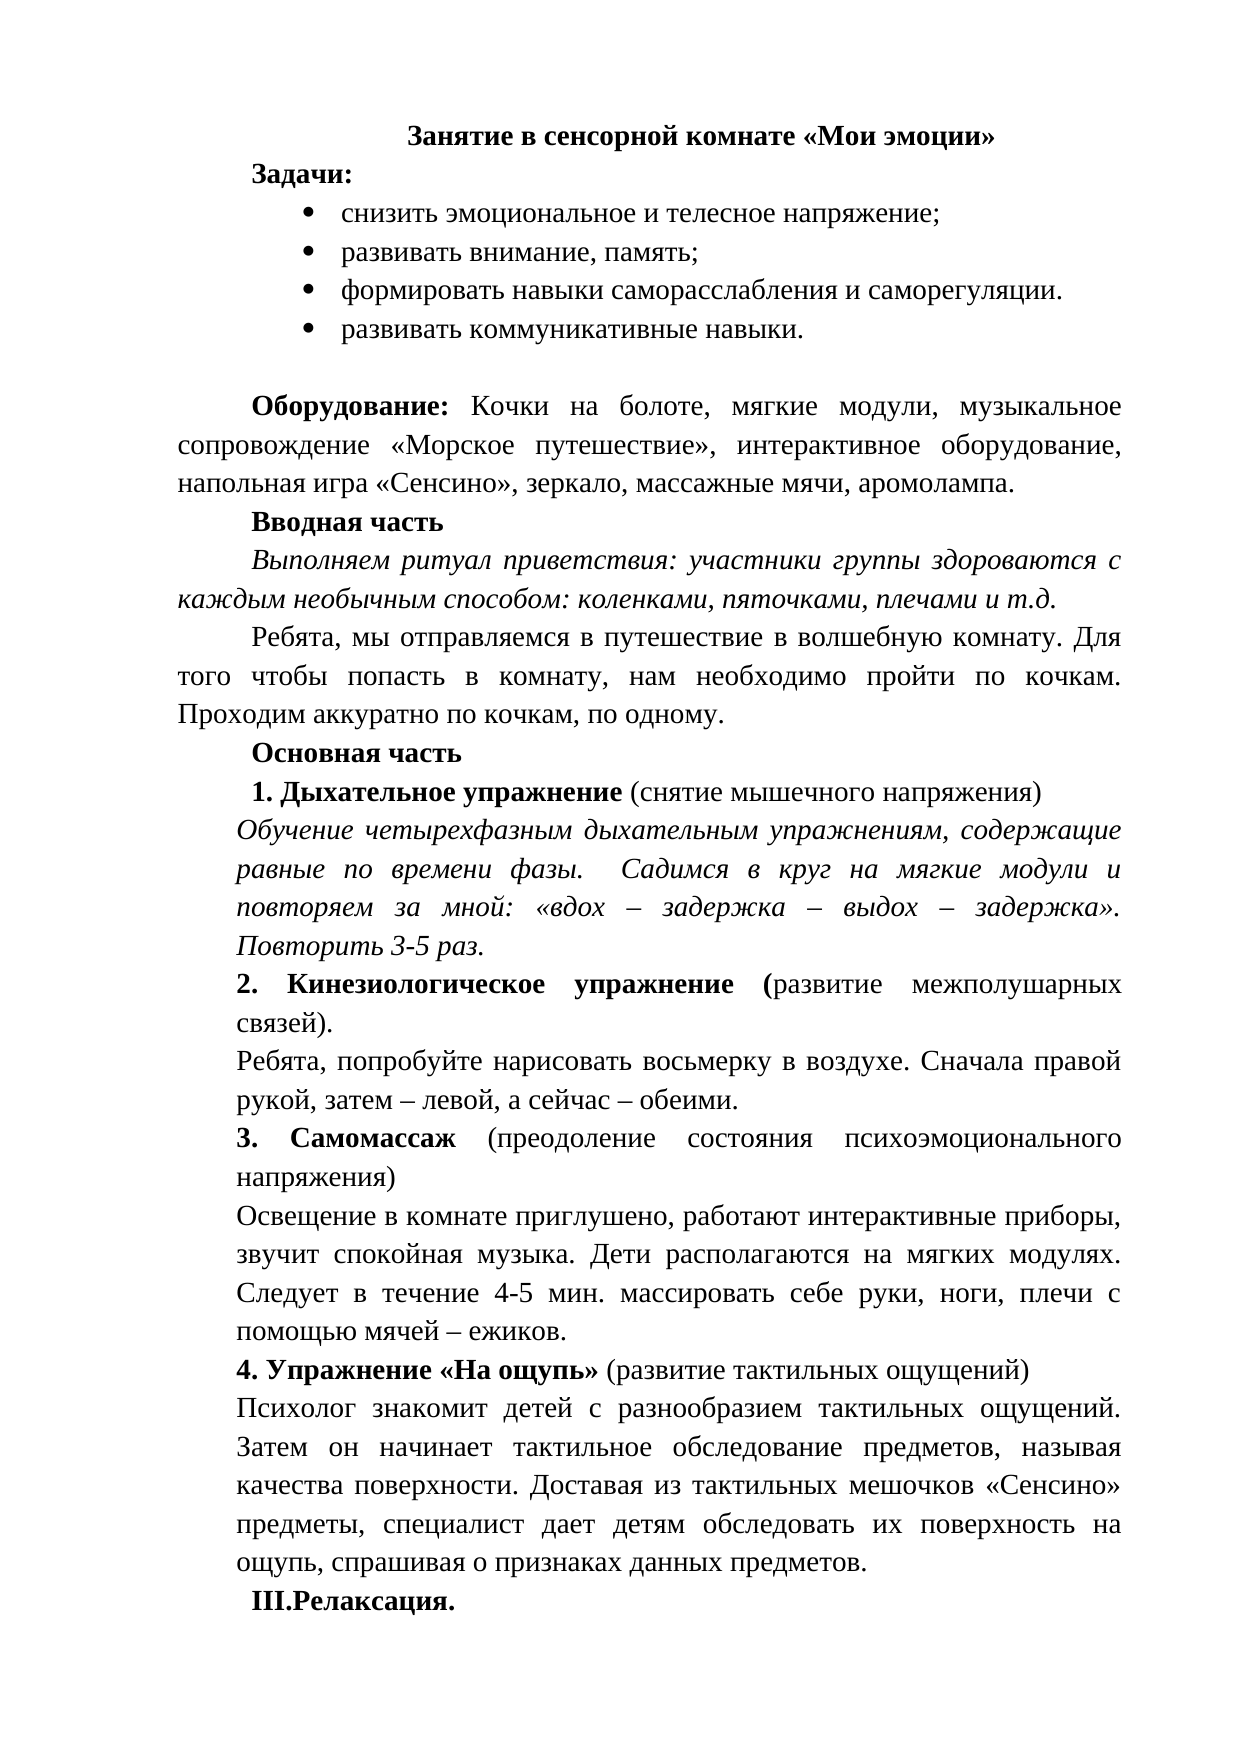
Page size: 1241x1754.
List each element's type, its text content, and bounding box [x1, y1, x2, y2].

text Освещение в комнате приглушено, работают интерактивные приборы, звучит спокойная музыка. Дети располагаются на мягких модулях. Следует в течение 4-5 мин. массировать себе руки, ноги, плечи с помощью мячей – ежиков. [236, 1198, 1122, 1347]
text 1. Дыхательное упражнение (снятие мышечного напряжения) [177, 774, 1122, 807]
text Вводная часть [177, 504, 1122, 537]
text Выполняем ритуал приветствия: участники группы здороваются с каждым необычным способом: коленками, пяточками, плечами и т.д. [177, 542, 1122, 614]
text Задачи: [177, 157, 1152, 190]
list развивать внимание, память; [303, 234, 1152, 267]
list снизить эмоциональное и телесное напряжение; [303, 195, 1152, 229]
list формировать навыки саморасслабления и саморегуляции. [303, 272, 1152, 306]
text 2. Кинезиологическое упражнение (развитие межполушарных связей). [236, 966, 1122, 1038]
text Психолог знакомит детей с разнообразием тактильных ощущений. Затем он начинает тактильное обследование предметов, называя качества поверхности. Доставая из тактильных мешочков «Сенсино» предметы, специалист дает детям обследовать их поверхность на ощупь, спрашивая о признаках данных предметов. [236, 1390, 1122, 1578]
text Занятие в сенсорной комнате «Мои эмоции» [177, 118, 1152, 152]
text Ребята, попробуйте нарисовать восьмерку в воздухе. Сначала правой рукой, затем – левой, а сейчас – обеими. [236, 1043, 1122, 1116]
text Ребята, мы отправляемся в путешествие в волшебную комнату. Для того чтобы попасть в комнату, нам необходимо пройти по кочкам. Проходим аккуратно по кочкам, по одному. [177, 619, 1122, 730]
list развивать коммуникативные навыки. [303, 311, 1152, 345]
text Обучение четырехфазным дыхательным упражнениям, содержащие равные по времени фазы. Садимся в круг на мягкие модули и повторяем за мной: «вдох – задержка – выдох – задержка». Повторить 3-5 раз. [236, 812, 1122, 961]
text 3. Самомассаж (преодоление состояния психоэмоционального напряжения) [236, 1121, 1122, 1193]
text Оборудование: Кочки на болоте, мягкие модули, музыкальное сопровождение «Морское путешествие», интерактивное оборудование, напольная игра «Сенсино», зеркало, массажные мячи, аромолампа. [177, 388, 1122, 499]
text III.Релаксация. [177, 1583, 1152, 1617]
text Основная часть [177, 735, 1152, 769]
text 4. Упражнение «На ощупь» (развитие тактильных ощущений) [236, 1352, 1122, 1385]
